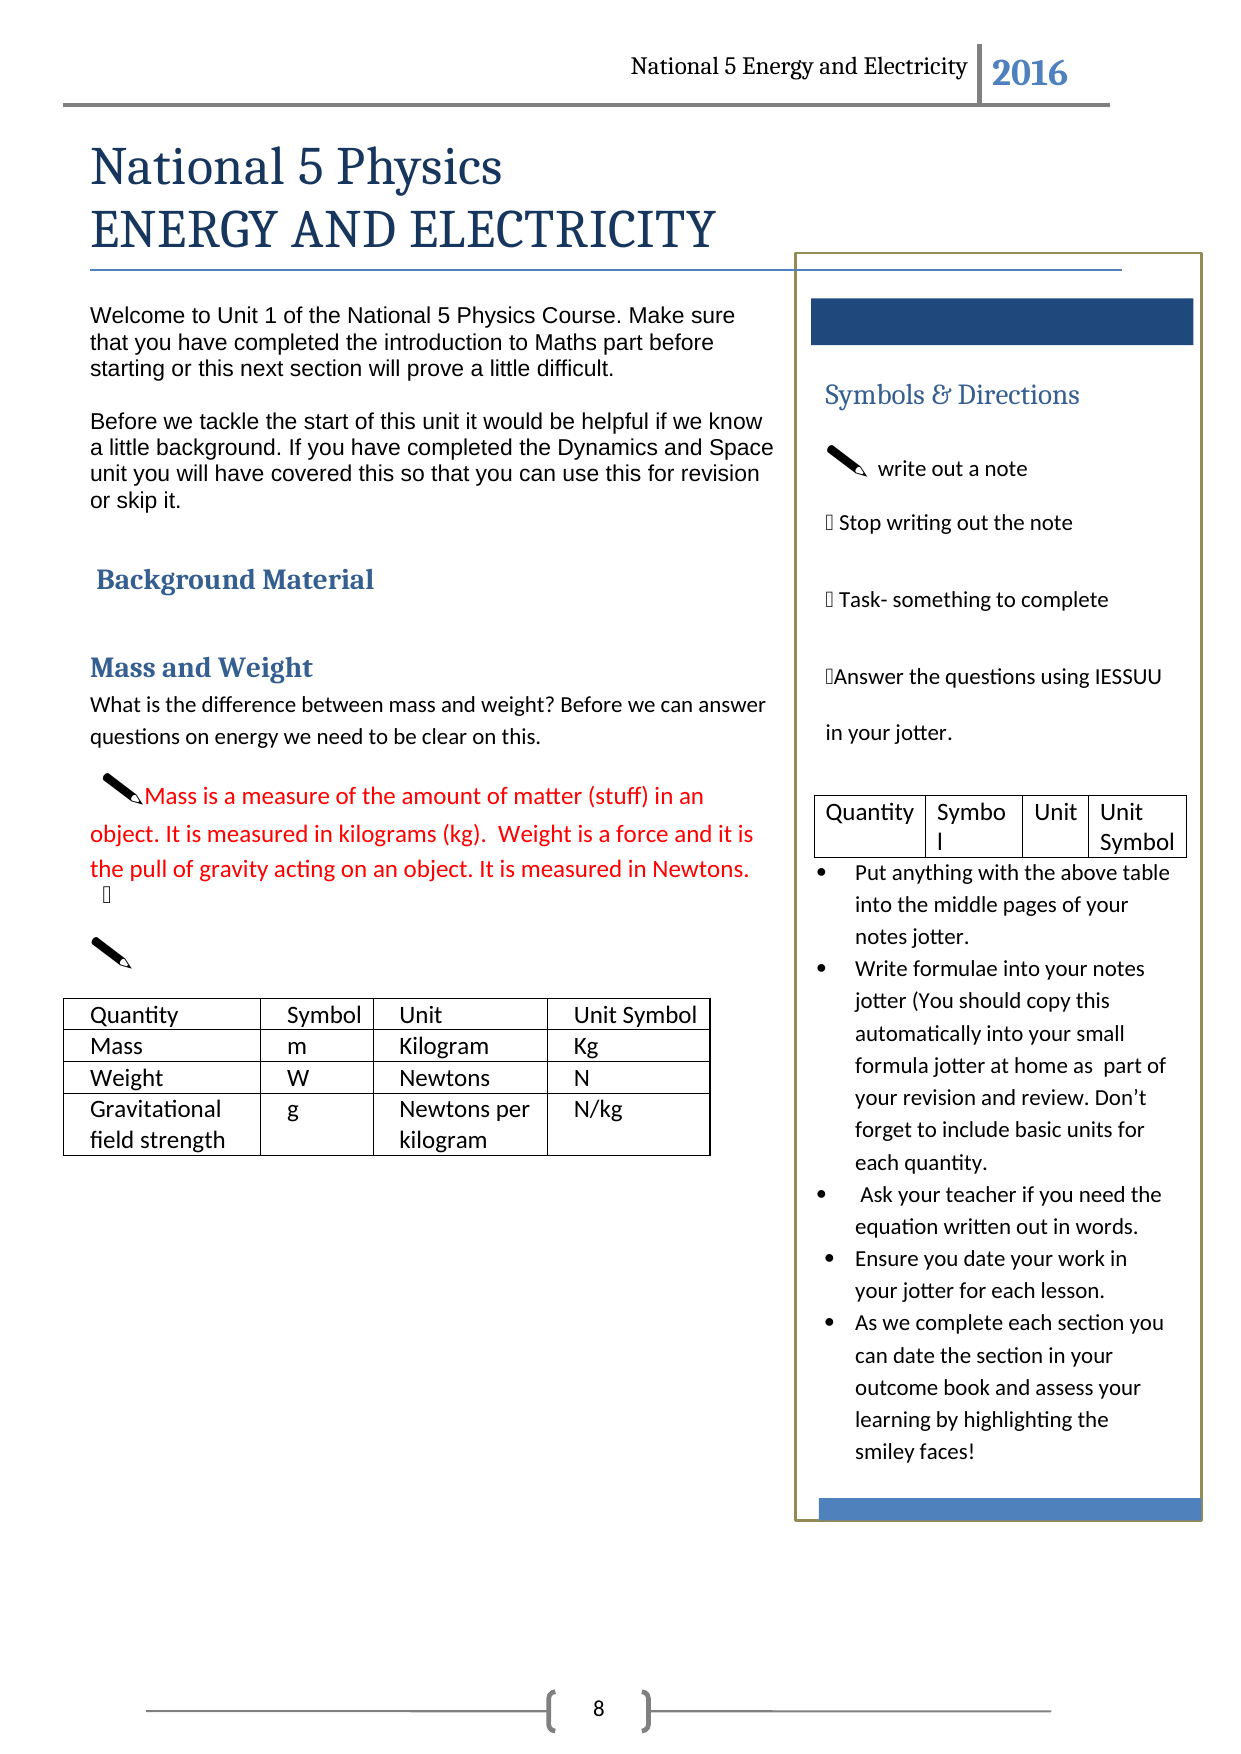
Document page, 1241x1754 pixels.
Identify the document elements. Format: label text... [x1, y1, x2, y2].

text What is the difference between mass and weight? Before we can answer questions on energy we need to be clear on this. [90, 690, 1122, 750]
table_header Unit [374, 999, 547, 1029]
subtitle Mass and Weight [90, 652, 1122, 685]
table_cell m [261, 1030, 373, 1061]
title National 5 Physics [90, 136, 1122, 198]
table_header Symbol [261, 999, 373, 1029]
table_cell g [261, 1094, 373, 1154]
text Welcome to Unit 1 of the National 5 Physics Course. Make sure that you have completed the introduction to Maths part before starting or this next section will prove a little difficult. [90, 302, 1122, 381]
table_cell Kg [548, 1030, 709, 1061]
table_header Unit Symbol [548, 999, 709, 1029]
table_cell Gravitational field strength [64, 1094, 260, 1154]
table_cell Weight [64, 1062, 260, 1092]
table_cell Kilogram [374, 1030, 547, 1061]
title ENERGY AND ELECTRICITY [90, 198, 1122, 269]
subtitle Background Material [90, 563, 1122, 597]
table_cell N/kg [548, 1094, 709, 1154]
table_cell W [261, 1062, 373, 1092]
table_cell N [548, 1062, 709, 1092]
text Mass is a measure of the amount of matter (stuff) in an object. It is measured in kilograms (kg). Weight is a force and it is the pull of gravity acting on an object. It is measured in Newtons. [90, 775, 1122, 909]
table_header Quantity [64, 999, 260, 1029]
table_cell Newtons per kilogram [374, 1094, 547, 1154]
table_cell Newtons [374, 1062, 547, 1092]
table_cell Mass [64, 1030, 260, 1061]
text Before we tackle the start of this unit it would be helpful if we know a little background. If you have completed the Dynamics and Space unit you will have covered this so that you can use this for revision or skip it. [90, 408, 1122, 513]
